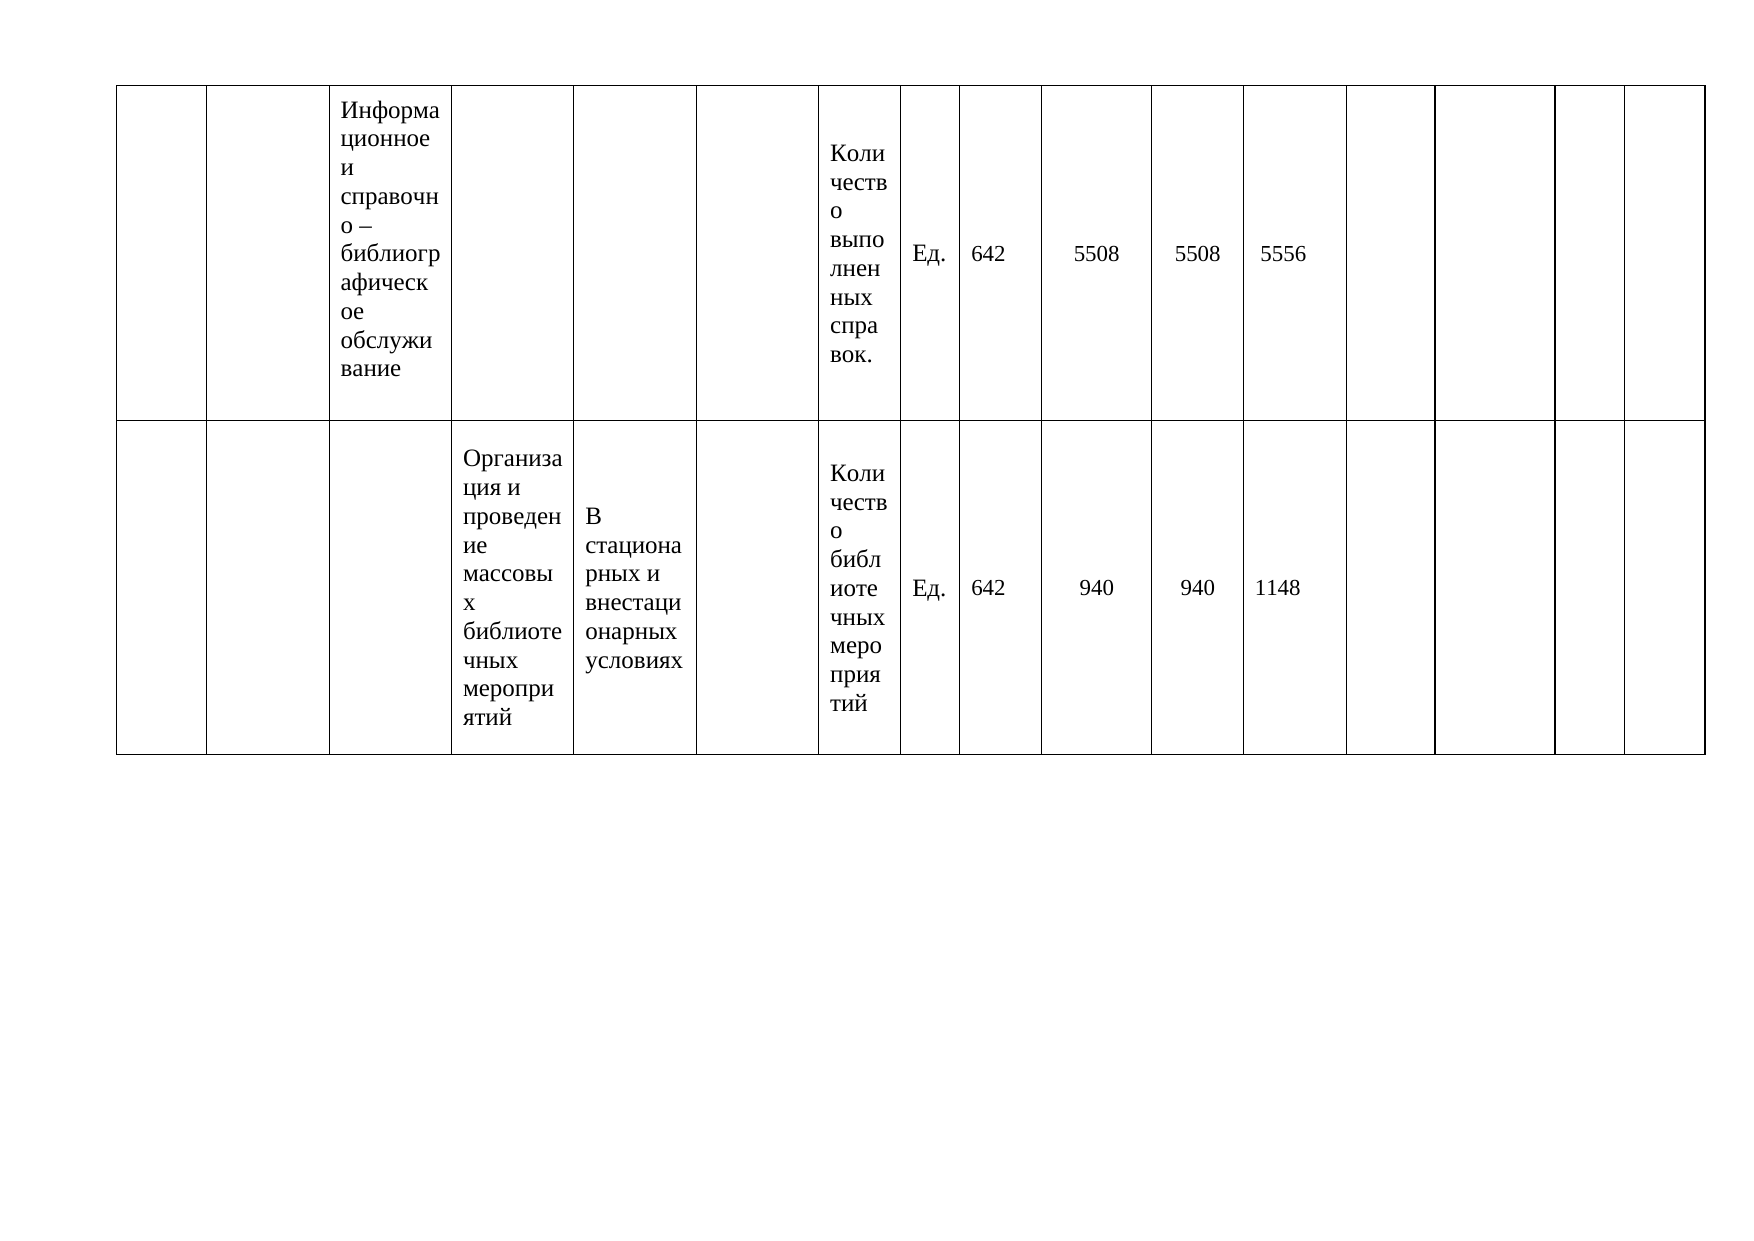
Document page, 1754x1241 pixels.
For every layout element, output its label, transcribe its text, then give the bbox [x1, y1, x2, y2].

table_cell Ед. [901, 421, 959, 754]
table_cell [117, 86, 206, 419]
table_cell Количество библиотечных мероприятий [819, 421, 900, 754]
table_cell [1347, 86, 1434, 419]
table_cell 940 [1042, 421, 1151, 754]
table_cell 5508 [1152, 86, 1243, 419]
table_cell [330, 421, 451, 754]
table_cell [207, 421, 329, 754]
table_cell 1148 [1244, 421, 1346, 754]
table_cell 5556 [1244, 86, 1346, 419]
table_cell В стационарных и внестационарных условиях [574, 421, 696, 754]
table_cell 940 [1152, 421, 1243, 754]
table_cell [1556, 86, 1624, 419]
table_cell 5508 [1042, 86, 1151, 419]
table_cell [1347, 421, 1434, 754]
table_cell [1436, 86, 1554, 419]
table_cell [697, 421, 818, 754]
table_cell [117, 421, 206, 754]
table_cell [574, 86, 696, 419]
table_cell Ед. [901, 86, 959, 419]
table_cell [1625, 86, 1704, 419]
table_cell [1625, 421, 1704, 754]
table_cell Организация и проведение массовых библиотечных мероприятий [452, 421, 573, 754]
table_cell Информационное и справочно – библиографическое обслуживание [330, 86, 451, 419]
table_cell Количество выполненных справок. [819, 86, 900, 419]
table_cell [207, 86, 329, 419]
table_cell [697, 86, 818, 419]
table_cell [1436, 421, 1554, 754]
table_cell 642 [960, 421, 1041, 754]
table_cell [452, 86, 573, 419]
table_cell 642 [960, 86, 1041, 419]
table_cell [1556, 421, 1624, 754]
